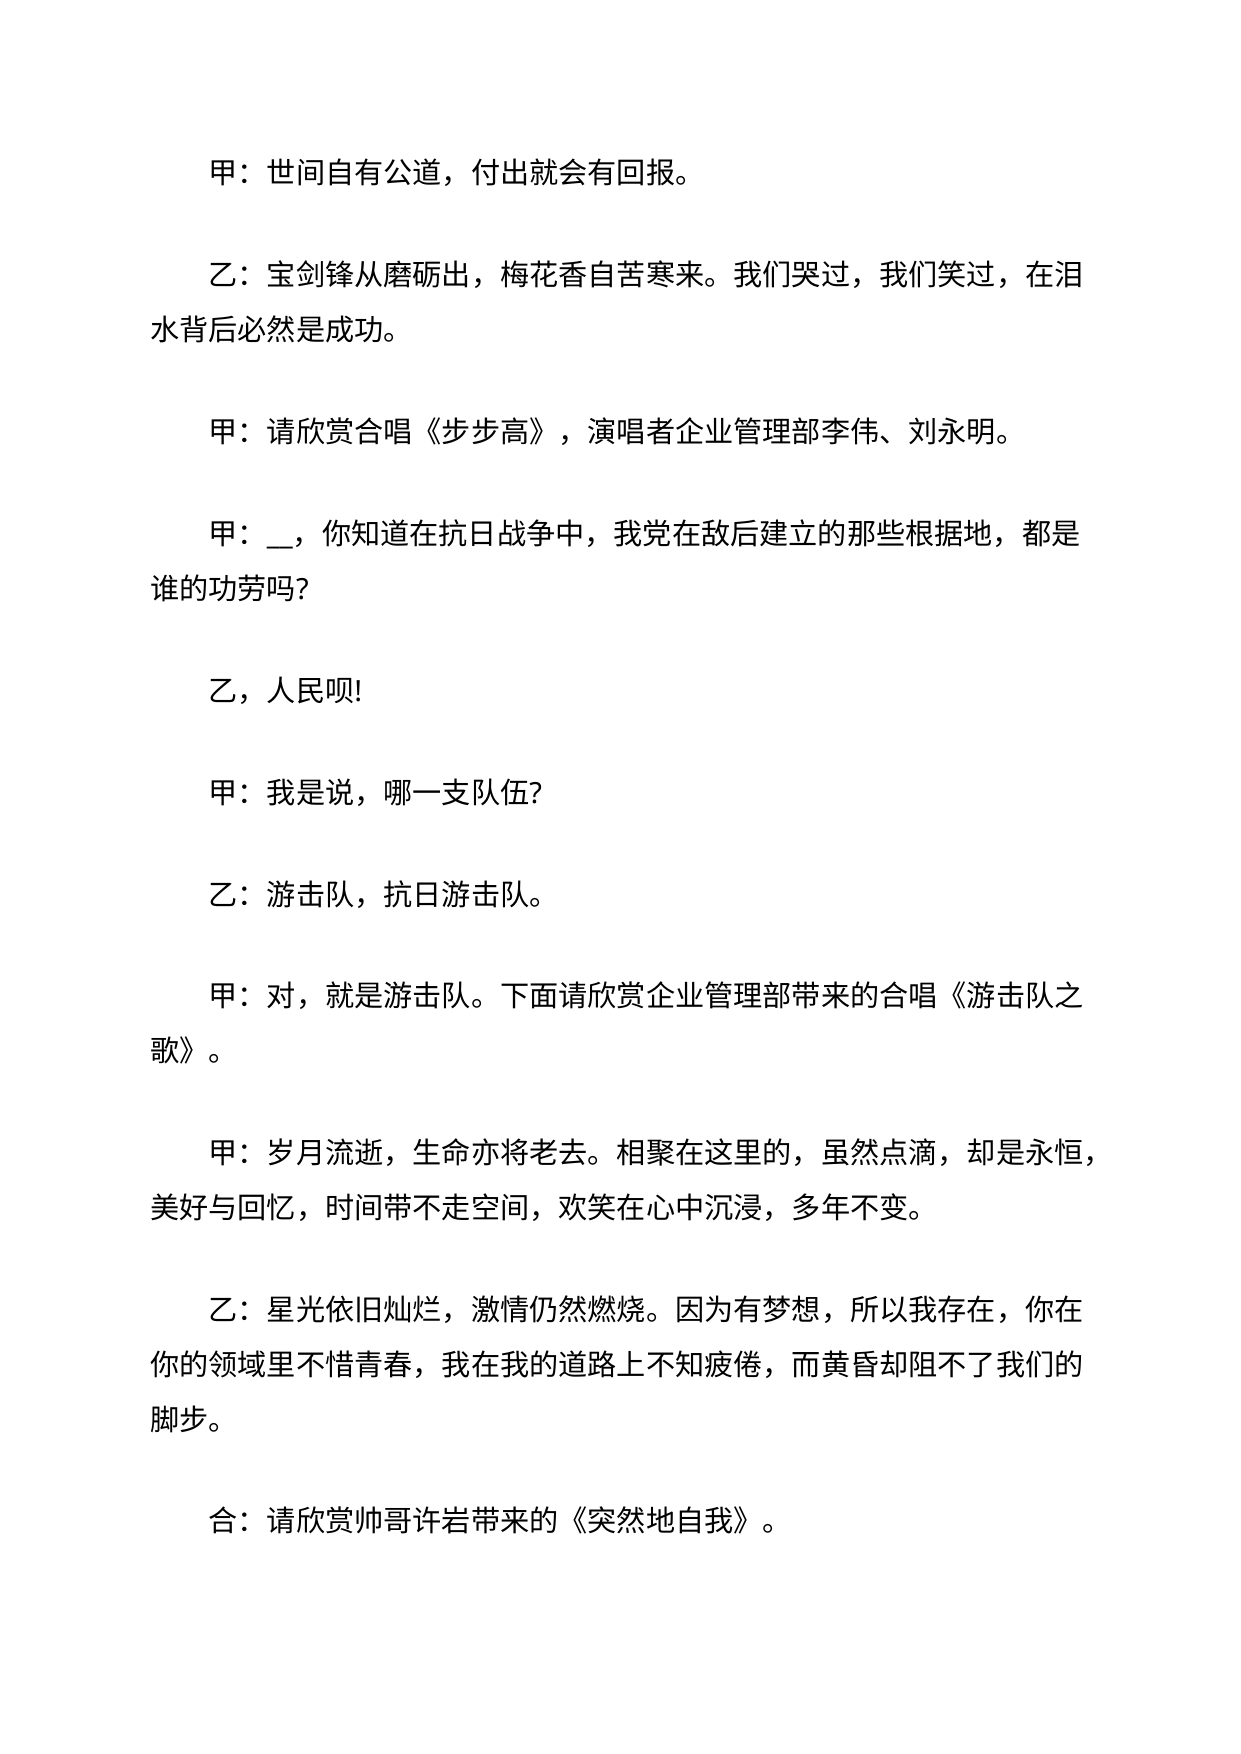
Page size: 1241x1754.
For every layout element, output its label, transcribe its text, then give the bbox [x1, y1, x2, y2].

text 乙，人民呗! [150, 667, 1090, 709]
text 合：请欣赏帅哥许岩带来的《突然地自我》。 [150, 1498, 1090, 1540]
text 甲：我是说，哪一支队伍? [150, 769, 1090, 812]
text 乙：游击队，抗日游击队。 [150, 871, 1090, 913]
text 甲：__，你知道在抗日战争中，我党在敌后建立的那些根据地，都是谁的功劳吗? [150, 510, 1090, 608]
text 甲：对，就是游击队。下面请欣赏企业管理部带来的合唱《游击队之歌》。 [150, 973, 1090, 1070]
text 甲：请欣赏合唱《步步高》，演唱者企业管理部李伟、刘永明。 [150, 408, 1090, 451]
text 乙：星光依旧灿烂，激情仍然燃烧。因为有梦想，所以我存在，你在你的领域里不惜青春，我在我的道路上不知疲倦，而黄昏却阻不了我们的脚步。 [150, 1286, 1090, 1438]
text 甲：岁月流逝，生命亦将老去。相聚在这里的，虽然点滴，却是永恒，美好与回忆，时间带不走空间，欢笑在心中沉浸，多年不变。 [150, 1129, 1090, 1227]
text 甲：世间自有公道，付出就会有回报。 [150, 150, 1090, 192]
text 乙：宝剑锋从磨砺出，梅花香自苦寒来。我们哭过，我们笑过，在泪水背后必然是成功。 [150, 252, 1090, 349]
